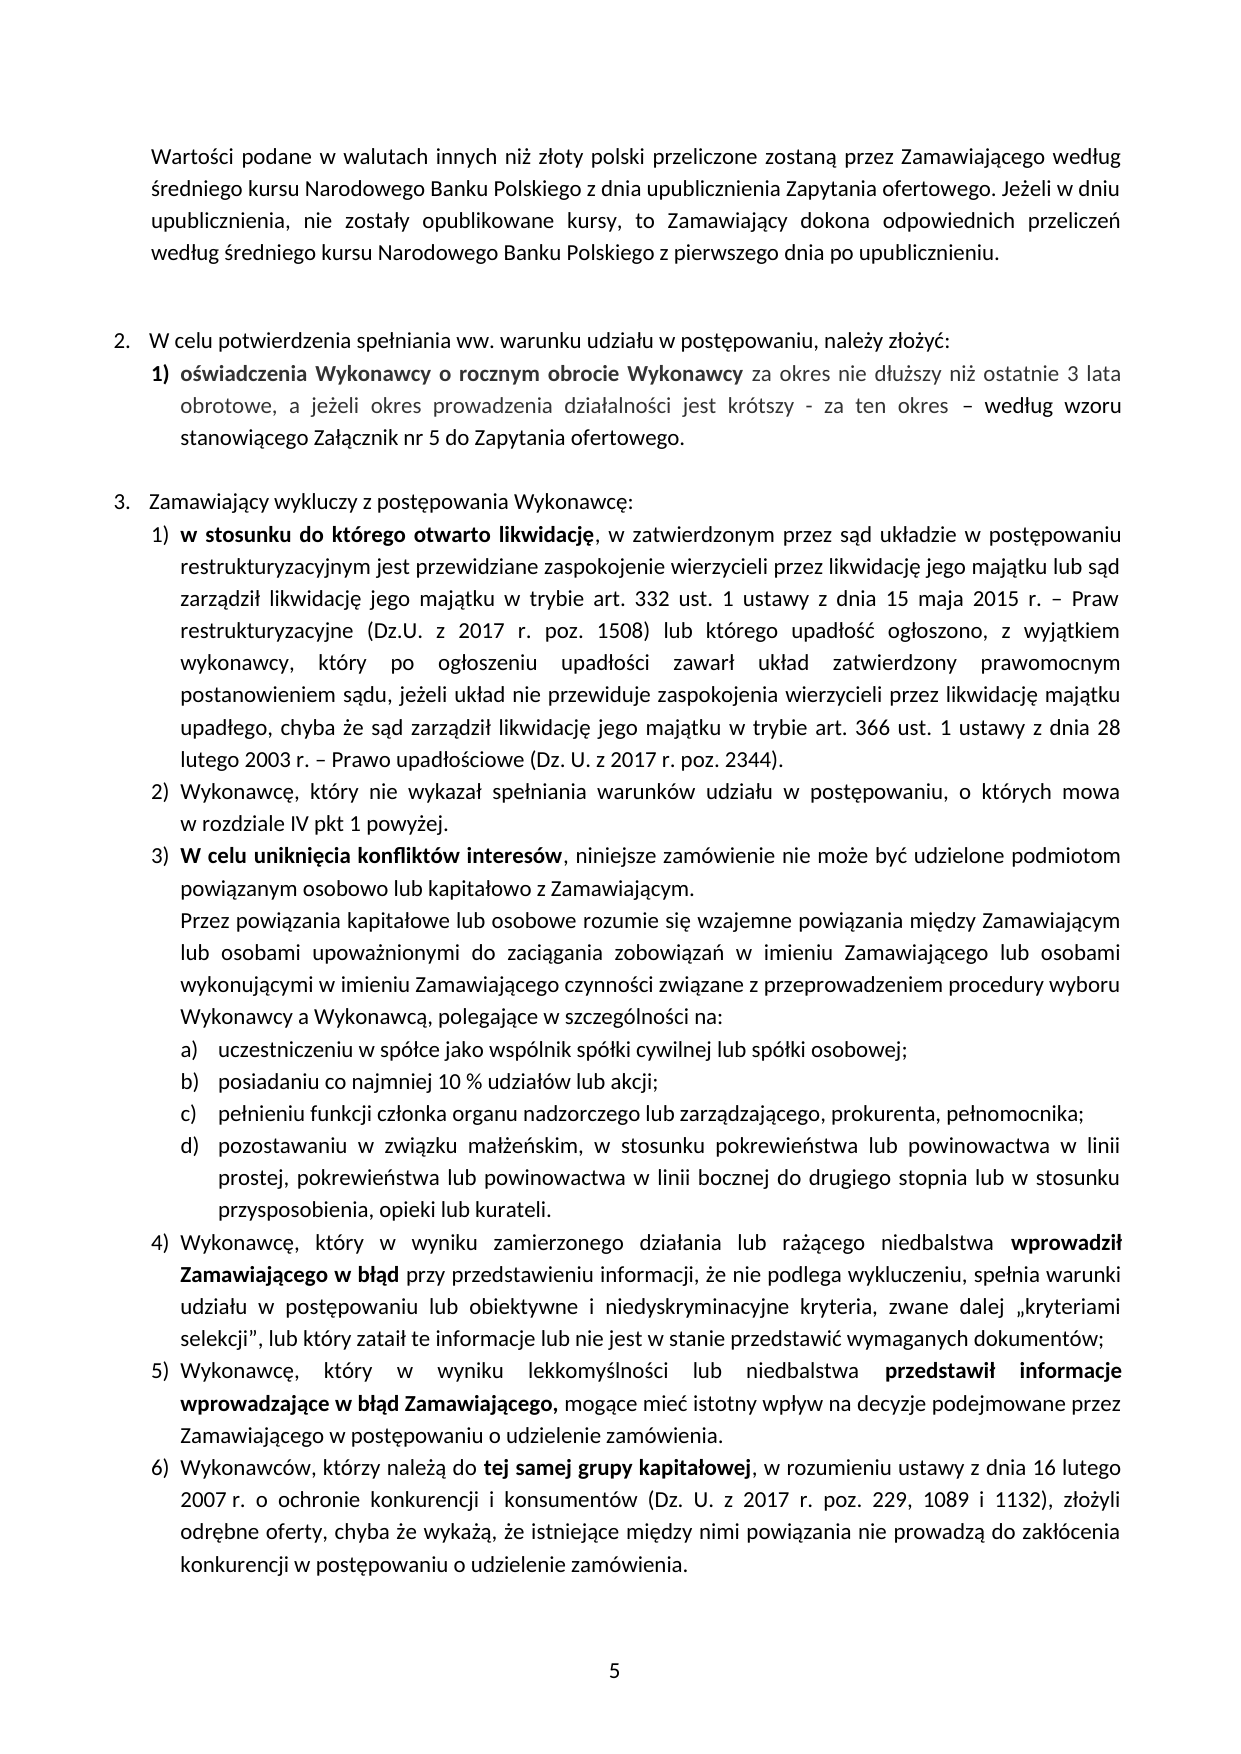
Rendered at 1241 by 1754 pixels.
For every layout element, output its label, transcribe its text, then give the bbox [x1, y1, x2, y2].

list W celu uniknięcia konfliktów interesów, niniejsze zamówienie nie może być udzielone podmiotom powiązanym osobowo lub kapitałowo z Zamawiającym. [151, 842, 1122, 902]
list posiadaniu co najmniej 10 % udziałów lub akcji; [180, 1067, 1122, 1095]
list w stosunku do którego otwarto likwidację, w zatwierdzonym przez sąd układzie w postępowaniu restrukturyzacyjnym jest przewidziane zaspokojenie wierzycieli przez likwidację jego majątku lub sąd zarządził likwidację jego majątku w trybie art. 332 ust. 1 ustawy z dnia 15 maja 2015 r. – Praw restrukturyzacyjne (Dz.U. z 2017 r. poz. 1508) lub którego upadłość ogłoszono, z wyjątkiem wykonawcy, który po ogłoszeniu upadłości zawarł układ zatwierdzony prawomocnym postanowieniem sądu, jeżeli układ nie przewiduje zaspokojenia wierzycieli przez likwidację majątku upadłego, chyba że sąd zarządził likwidację jego majątku w trybie art. 366 ust. 1 ustawy z dnia 28 lutego 2003 r. – Prawo upadłościowe (Dz. U. z 2017 r. poz. 2344). [151, 520, 1122, 773]
list Wykonawcę, który w wyniku lekkomyślności lub niedbalstwa przedstawił informacje wprowadzające w błąd Zamawiającego, mogące mieć istotny wpływ na decyzje podejmowane przez Zamawiającego w postępowaniu o udzielenie zamówienia. [151, 1357, 1122, 1449]
list uczestniczeniu w spółce jako wspólnik spółki cywilnej lub spółki osobowej; [180, 1035, 1122, 1063]
list W celu potwierdzenia spełniania ww. warunku udziału w postępowaniu, należy złożyć: [113, 327, 1122, 354]
list Wykonawcę, który nie wykazał spełniania warunków udziału w postępowaniu, o których mowa w rozdziale IV pkt 1 powyżej. [151, 777, 1122, 837]
list Wykonawców, którzy należą do tej samej grupy kapitałowej, w rozumieniu ustawy z dnia 16 lutego 2007 r. o ochronie konkurencji i konsumentów (Dz. U. z 2017 r. poz. 229, 1089 i 1132), złożyli odrębne oferty, chyba że wykażą, że istniejące między nimi powiązania nie prowadzą do zakłócenia konkurencji w postępowaniu o udzielenie zamówienia. [151, 1453, 1122, 1578]
list pełnieniu funkcji członka organu nadzorczego lub zarządzającego, prokurenta, pełnomocnika; [180, 1099, 1122, 1127]
list oświadczenia Wykonawcy o rocznym obrocie Wykonawcy za okres nie dłuższy niż ostatnie 3 lata obrotowe, a jeżeli okres prowadzenia działalności jest krótszy - za ten okres – według wzoru stanowiącego Załącznik nr 5 do Zapytania ofertowego. [151, 359, 1122, 451]
list Przez powiązania kapitałowe lub osobowe rozumie się wzajemne powiązania między Zamawiającym lub osobami upoważnionymi do zaciągania zobowiązań w imieniu Zamawiającego lub osobami wykonującymi w imieniu Zamawiającego czynności związane z przeprowadzeniem procedury wyboru Wykonawcy a Wykonawcą, polegające w szczególności na: [180, 906, 1122, 1031]
list Zamawiający wykluczy z postępowania Wykonawcę: [113, 487, 1122, 516]
list Wartości podane w walutach innych niż złoty polski przeliczone zostaną przez Zamawiającego według średniego kursu Narodowego Banku Polskiego z dnia upublicznienia Zapytania ofertowego. Jeżeli w dniu upublicznienia, nie zostały opublikowane kursy, to Zamawiający dokona odpowiednich przeliczeń według średniego kursu Narodowego Banku Polskiego z pierwszego dnia po upublicznieniu. [151, 142, 1122, 266]
list Wykonawcę, który w wyniku zamierzonego działania lub rażącego niedbalstwa wprowadził Zamawiającego w błąd przy przedstawieniu informacji, że nie podlega wykluczeniu, spełnia warunki udziału w postępowaniu lub obiektywne i niedyskryminacyjne kryteria, zwane dalej „kryteriami selekcji”, lub który zataił te informacje lub nie jest w stanie przedstawić wymaganych dokumentów; [151, 1228, 1122, 1352]
list pozostawaniu w związku małżeńskim, w stosunku pokrewieństwa lub powinowactwa w linii prostej, pokrewieństwa lub powinowactwa w linii bocznej do drugiego stopnia lub w stosunku przysposobienia, opieki lub kurateli. [180, 1131, 1122, 1224]
